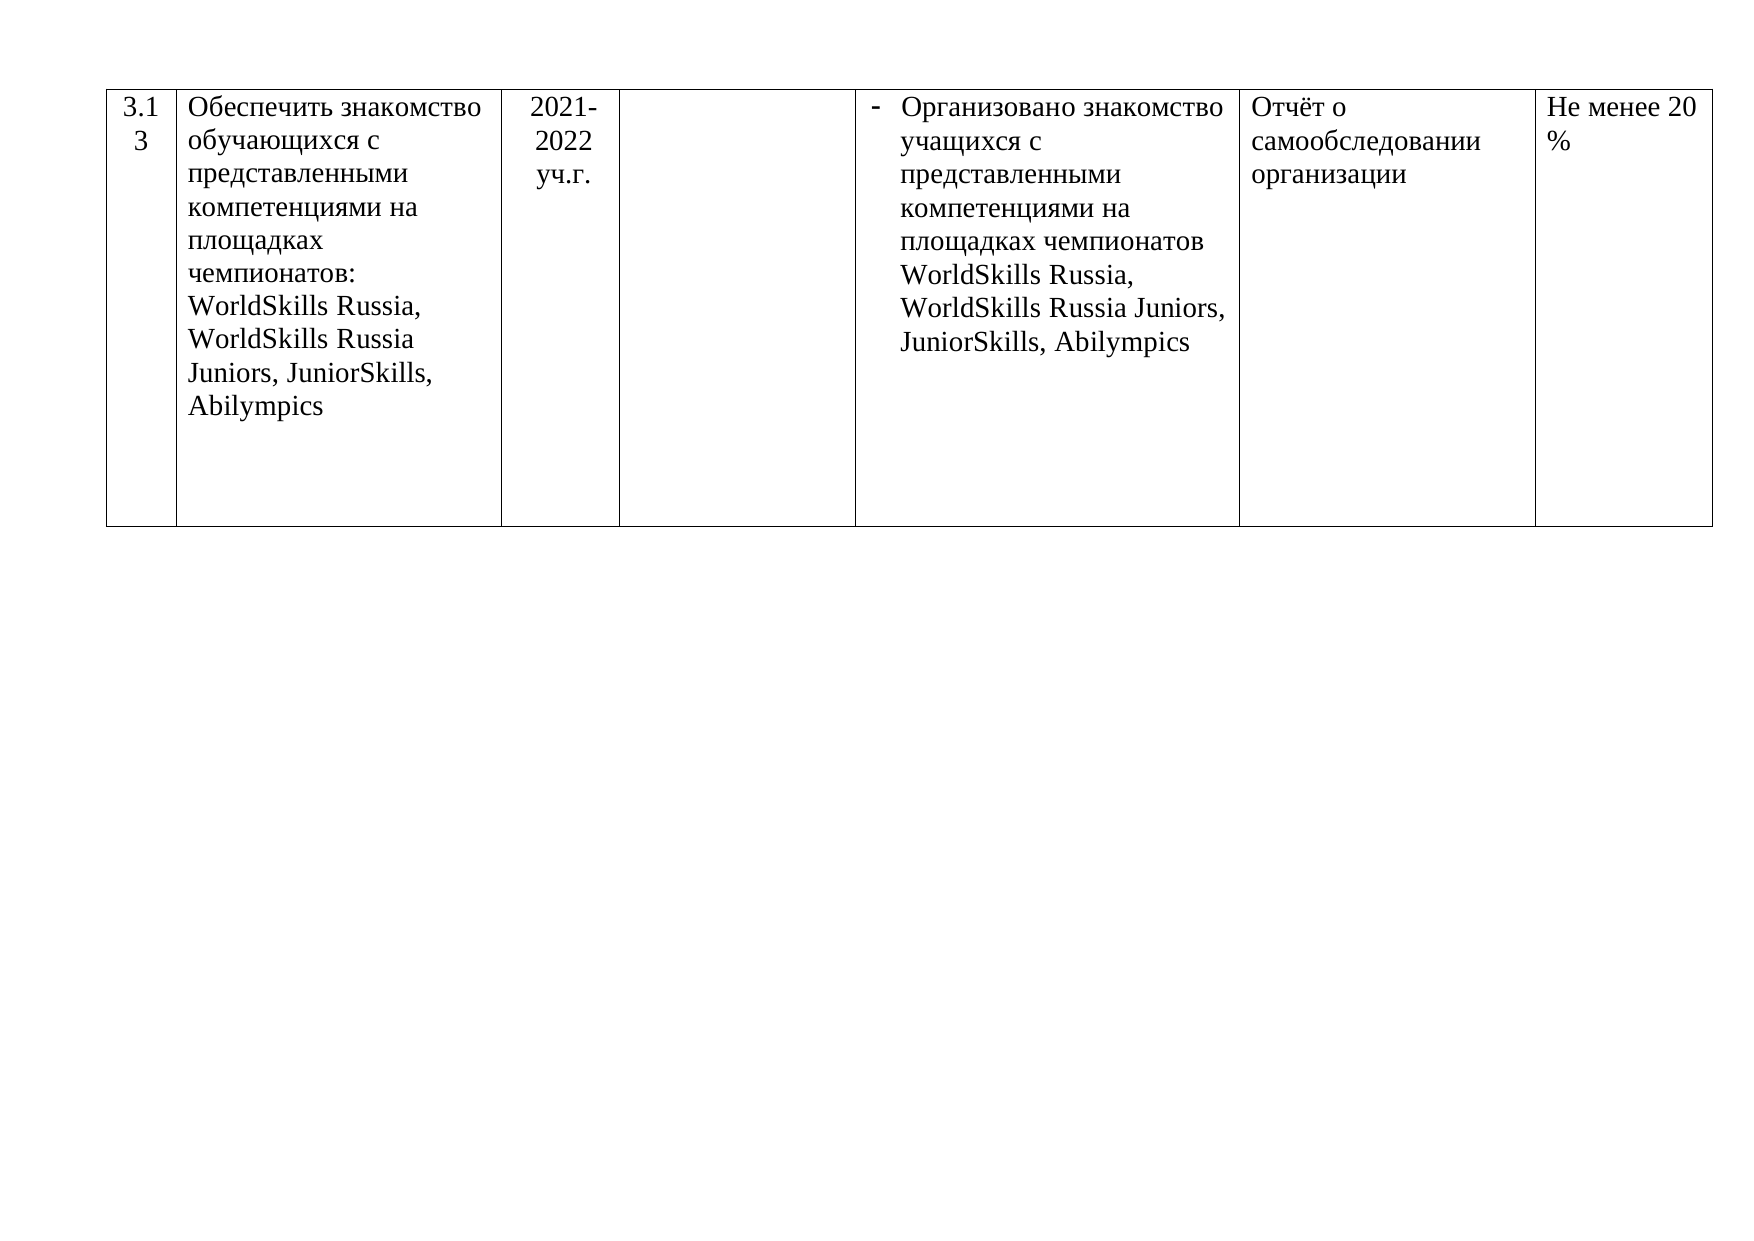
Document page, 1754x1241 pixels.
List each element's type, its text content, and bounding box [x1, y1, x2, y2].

table_cell 3.1 3 [107, 90, 176, 526]
table_cell Не менее 20 % [1536, 90, 1712, 526]
table_cell Организовано знакомство учащихся с представленными компетенциями на площадках чемпионатов WorldSkills Russia, WorldSkills Russia Juniors, JuniorSkills, Abilympics [856, 90, 1239, 526]
table_cell 2021-2022 уч.г. [502, 90, 619, 526]
table_cell [620, 90, 855, 526]
table_cell Отчёт о самообследовании организации [1240, 90, 1535, 526]
table_cell Обеспечить знакомство обучающихся с представленными компетенциями на площадках чемпионатов: WorldSkills Russia, WorldSkills Russia Juniors, JuniorSkills, Abilympics [177, 90, 501, 526]
